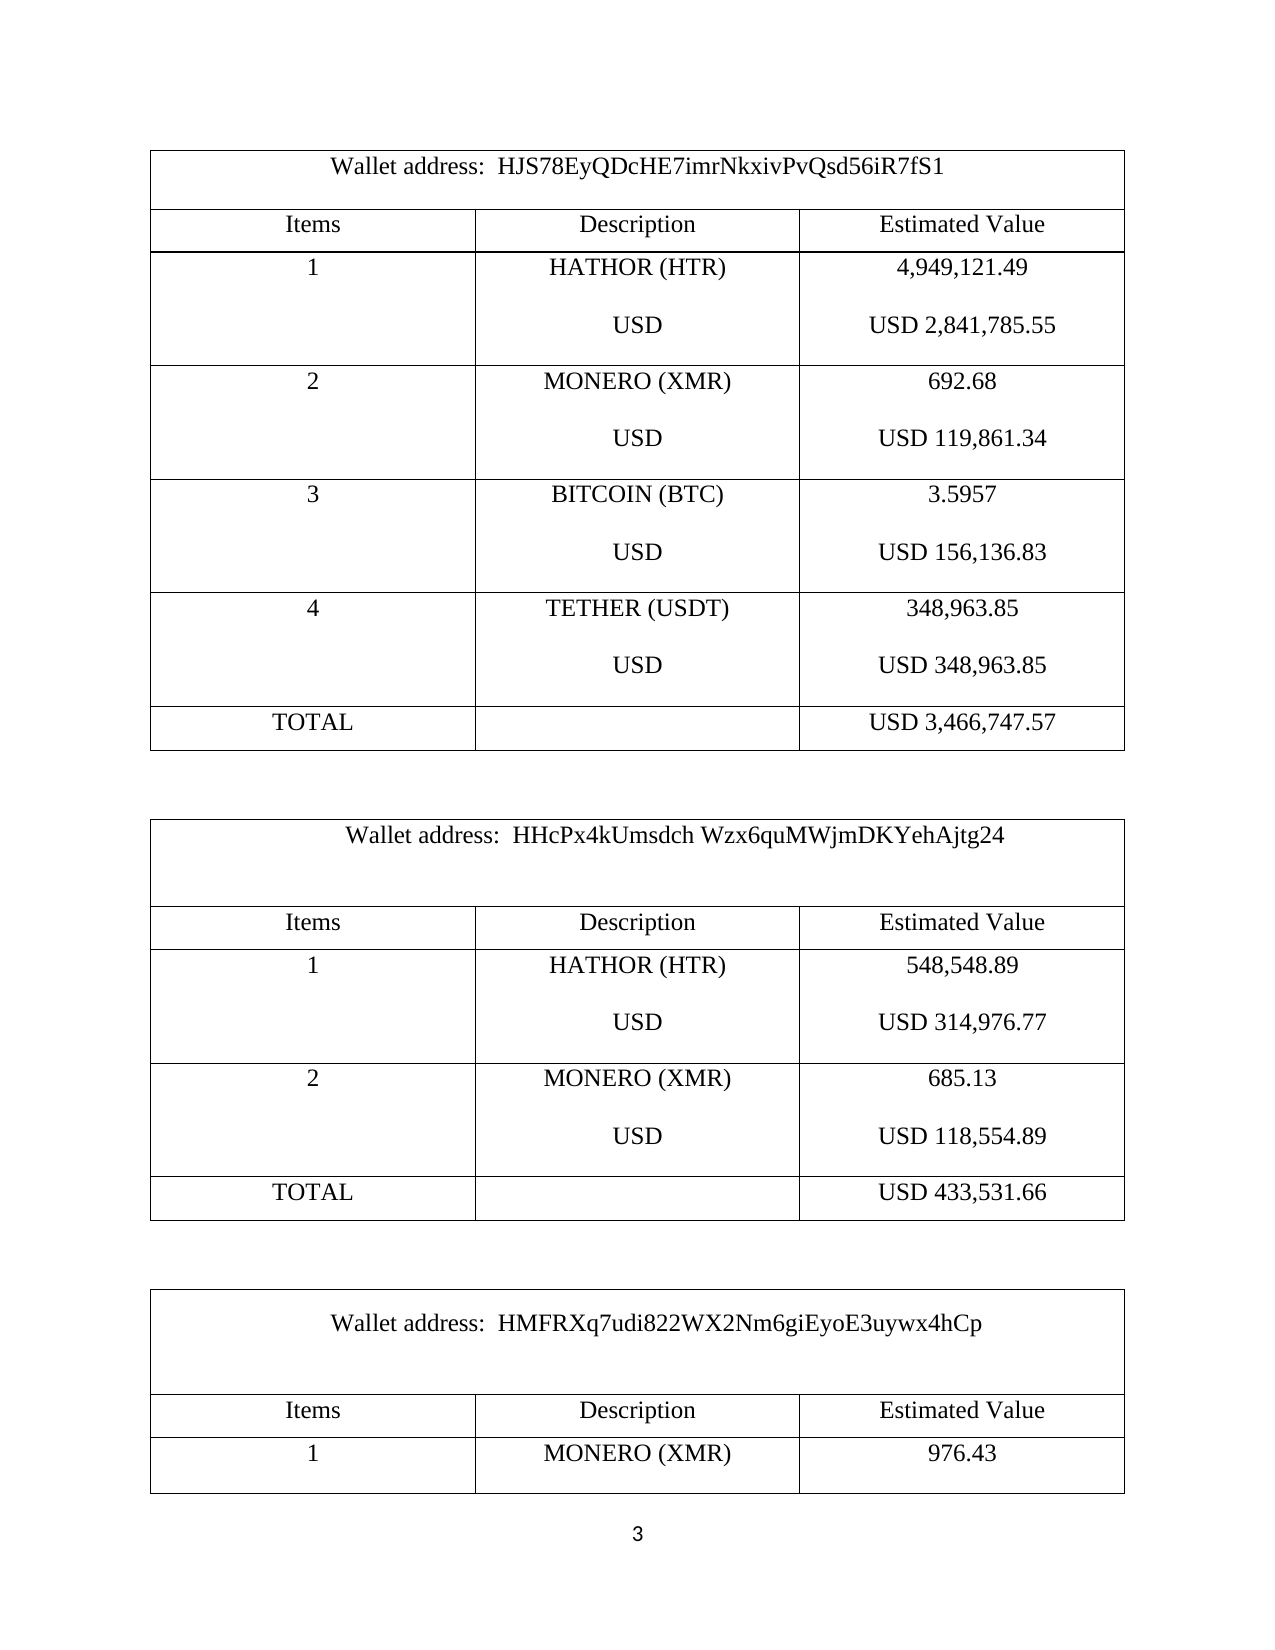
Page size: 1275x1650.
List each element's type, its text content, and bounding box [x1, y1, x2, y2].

table_cell 348,963.85 USD 348,963.85 [800, 593, 1124, 706]
table_header Wallet address: HHcPx4kUmsdch Wzx6quMWjmDKYehAjtg24 [151, 820, 1124, 906]
table_cell 4,949,121.49 USD 2,841,785.55 [800, 253, 1124, 365]
table_cell Estimated Value [800, 1395, 1124, 1437]
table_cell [800, 1438, 1124, 1493]
table_cell TOTAL [151, 1177, 475, 1220]
table_header Wallet address: HMFRXq7udi822WX2Nm6giEyoE3uywx4hCp [151, 1290, 1124, 1394]
table_cell 4 [151, 593, 475, 706]
table_cell Items [151, 1395, 475, 1437]
table_cell 1 [151, 253, 475, 365]
table_cell USD 3,466,747.57 [800, 707, 1124, 750]
table_cell Estimated Value [800, 907, 1124, 949]
table_cell [476, 1177, 799, 1220]
table_cell 3.5957 USD 156,136.83 [800, 480, 1124, 592]
table_cell TETHER (USDT) USD [476, 593, 799, 706]
table_cell Description [476, 1395, 799, 1437]
table_cell MONERO (XMR) USD [476, 366, 799, 478]
table_cell 3 [151, 480, 475, 592]
table_cell MONERO (XMR) USD [476, 1438, 799, 1493]
table_cell MONERO (XMR) USD [476, 1064, 799, 1176]
table_cell HATHOR (HTR) USD [476, 950, 799, 1062]
table_cell 548,548.89 USD 314,976.77 [800, 950, 1124, 1062]
table_cell Description [476, 210, 799, 251]
table_cell Items [151, 907, 475, 949]
table_cell HATHOR (HTR) USD [476, 253, 799, 365]
table_cell [476, 707, 799, 750]
table_cell TOTAL [151, 707, 475, 750]
table_cell 2 [151, 366, 475, 478]
table_cell Estimated Value [800, 210, 1124, 251]
table_header Wallet address: HJS78EyQDcHE7imrNkxivPvQsd56iR7fS1 [151, 151, 1124, 208]
table_cell 1 [151, 950, 475, 1062]
table_cell 692.68 USD 119,861.34 [800, 366, 1124, 478]
table_cell 685.13 USD 118,554.89 [800, 1064, 1124, 1176]
table_cell Description [476, 907, 799, 949]
table_cell USD 433,531.66 [800, 1177, 1124, 1220]
table_cell Items [151, 210, 475, 251]
table_cell 2 [151, 1064, 475, 1176]
table_cell BITCOIN (BTC) USD [476, 480, 799, 592]
table_cell 1 [151, 1438, 475, 1493]
